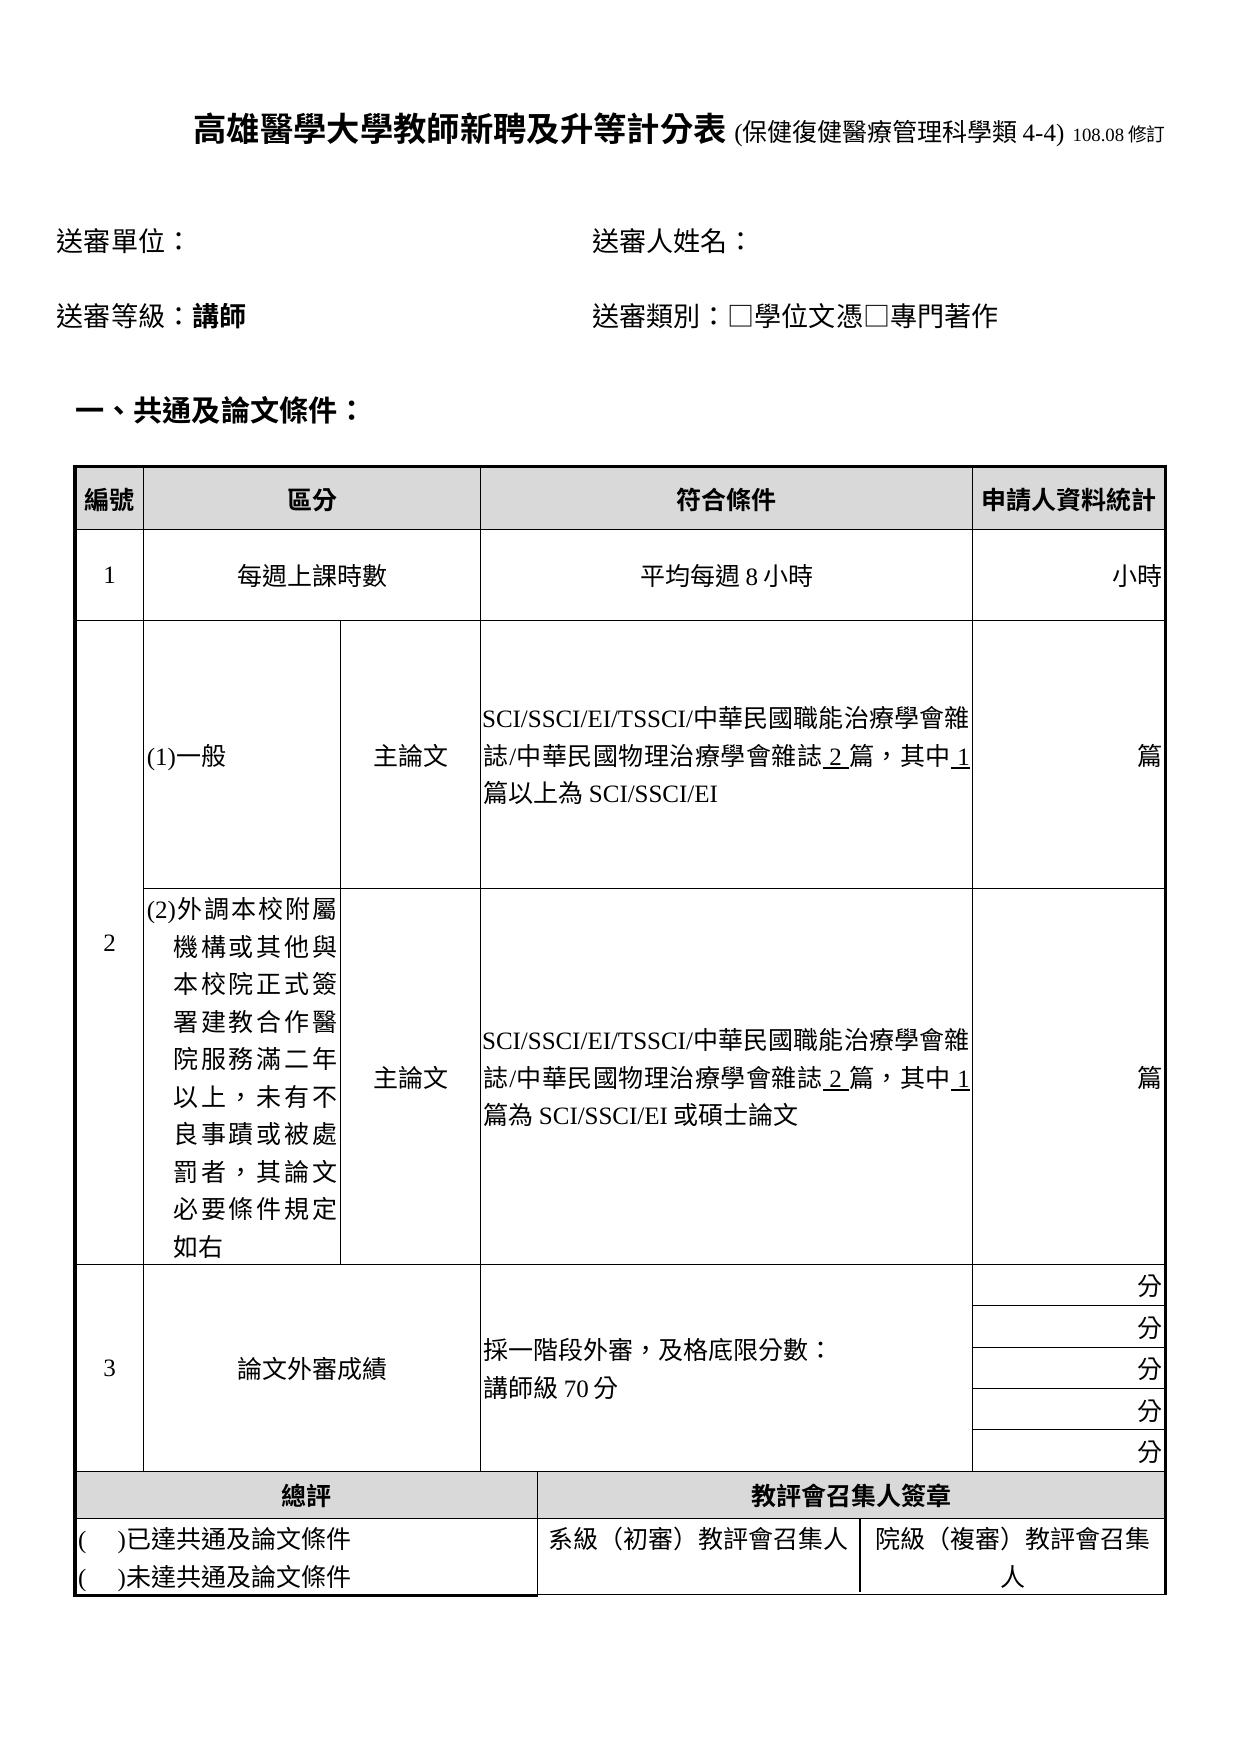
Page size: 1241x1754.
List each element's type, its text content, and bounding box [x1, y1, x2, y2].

table_header 送審單位： [45, 202, 581, 277]
table_cell 每週上課時數 [144, 530, 480, 620]
text 高雄醫學大學教師新聘及升等計分表 (保健復健醫療管理科學類4-4) 108.08修訂 [75, 89, 1165, 164]
table_cell 篇 [973, 889, 1164, 1264]
table_cell 主論文 [341, 889, 480, 1264]
table_cell (1)一般 [144, 621, 340, 888]
table_cell 3 [77, 1265, 143, 1471]
table_cell 主論文 [341, 621, 480, 888]
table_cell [77, 1519, 537, 1594]
table_cell SCI/SSCI/EI/TSSCI/中華民國職能治療學會雜誌/中華民國物理治療學會雜誌 2 篇，其中 1 篇為SCI/SSCI/EI或碩士論文 [481, 889, 972, 1264]
table_cell 篇 [973, 621, 1164, 888]
table_cell 2 [77, 621, 143, 1264]
table_header 符合條件 [481, 468, 972, 529]
table_cell 院級（複審）教評會召集人 [860, 1519, 1164, 1594]
table_header 申請人資料統計 [973, 468, 1164, 529]
table_cell 教評會召集人簽章 [538, 1472, 1164, 1518]
table_cell 論文外審成績 [144, 1265, 480, 1471]
table_header 編號 [77, 468, 143, 529]
table_cell 送審等級：講師 [45, 277, 581, 352]
table_header 區分 [144, 468, 480, 529]
table_header 送審人姓名： [581, 202, 1136, 277]
table_cell 1 [77, 530, 143, 620]
table_cell 分 [973, 1430, 1164, 1471]
table_cell 小時 [973, 530, 1164, 620]
table_cell 總評 [77, 1472, 537, 1518]
table_cell 送審類別：□學位文憑□專門著作 [581, 277, 1136, 352]
table_cell 分 [973, 1389, 1164, 1429]
table_cell 分 [973, 1265, 1164, 1305]
table_cell 採一階段外審，及格底限分數： 講師級70分 [481, 1265, 972, 1471]
table_cell 系級（初審）教評會召集人 [538, 1519, 860, 1594]
table_cell 平均每週8小時 [481, 530, 972, 620]
table_cell SCI/SSCI/EI/TSSCI/中華民國職能治療學會雜誌/中華民國物理治療學會雜誌 2 篇，其中 1 篇以上為SCI/SSCI/EI [481, 621, 972, 888]
text 一、共通及論文條件： [75, 371, 1165, 446]
table_cell 分 [973, 1348, 1164, 1388]
table_cell 分 [973, 1306, 1164, 1347]
table_cell (2)外調本校附屬機構或其他與本校院正式簽署建教合作醫院服務滿二年以上，未有不良事蹟或被處罰者，其論文必要條件規定如右 [144, 889, 340, 1264]
